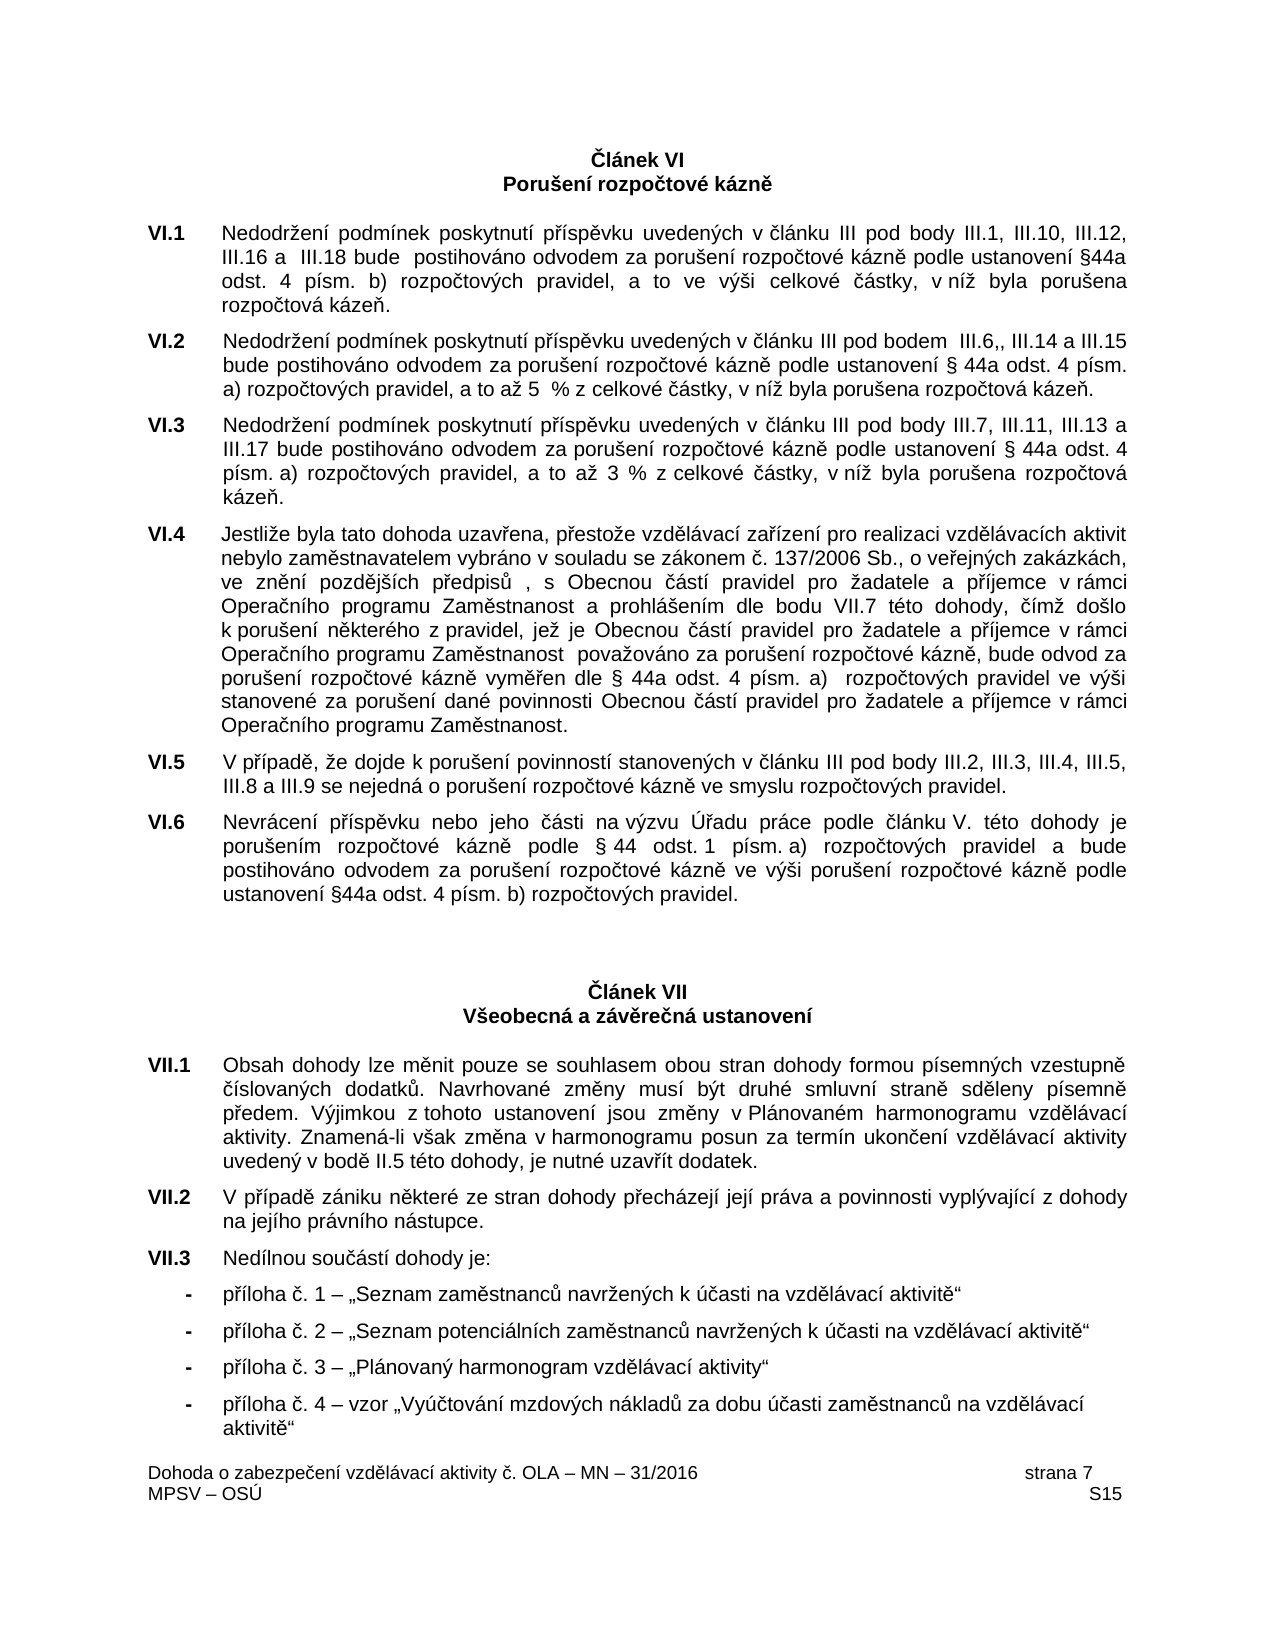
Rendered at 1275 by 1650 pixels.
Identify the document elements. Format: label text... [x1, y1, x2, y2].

text Porušení rozpočtové kázně [148, 172, 1127, 196]
list příloha č. 2 – „Seznam potenciálních zaměstnanců navržených k účasti na vzdělávací aktivitě“ [185, 1318, 1127, 1342]
text Všeobecná a závěrečná ustanovení [148, 1004, 1127, 1028]
list VI.6 Nevrácení příspěvku nebo jeho části na výzvu Úřadu práce podle článku V. této dohody je porušením rozpočtové kázně podle § 44 odst. 1 písm. a) rozpočtových pravidel a bude postihováno odvodem za porušení rozpočtové kázně ve výši porušení rozpočtové kázně podle ustanovení §44a odst. 4 písm. b) rozpočtových pravidel. [148, 810, 1127, 906]
list VII.2 V případě zániku některé ze stran dohody přecházejí její práva a povinnosti vyplývající z dohody na jejího právního nástupce. [148, 1185, 1127, 1233]
list VI.5 V případě, že dojde k porušení povinností stanovených v článku III pod body III.2, III.3, III.4, III.5, III.8 a III.9 se nejedná o porušení rozpočtové kázně ve smyslu rozpočtových pravidel. [148, 750, 1127, 798]
list VI.3 Nedodržení podmínek poskytnutí příspěvku uvedených v článku III pod body III.7, III.11, III.13 a III.17 bude postihováno odvodem za porušení rozpočtové kázně podle ustanovení § 44a odst. 4 písm. a) rozpočtových pravidel, a to až 3 % z celkové částky, v níž byla porušena rozpočtová kázeň. [148, 413, 1127, 509]
list příloha č. 3 – „Plánovaný harmonogram vzdělávací aktivity“ [185, 1355, 1127, 1379]
list VII.1 Obsah dohody lze měnit pouze se souhlasem obou stran dohody formou písemných vzestupně číslovaných dodatků. Navrhované změny musí být druhé smluvní straně sděleny písemně předem. Výjimkou z tohoto ustanovení jsou změny v Plánovaném harmonogramu vzdělávací aktivity. Znamená-li však změna v harmonogramu posun za termín ukončení vzdělávací aktivity uvedený v bodě II.5 této dohody, je nutné uzavřít dodatek. [148, 1053, 1127, 1173]
list VII.3 Nedílnou součástí dohody je: [148, 1246, 1127, 1269]
list VI.2 Nedodržení podmínek poskytnutí příspěvku uvedených v článku III pod bodem III.6,, III.14 a III.15 bude postihováno odvodem za porušení rozpočtové kázně podle ustanovení § 44a odst. 4 písm. a) rozpočtových pravidel, a to až 5 % z celkové částky, v níž byla porušena rozpočtová kázeň. [148, 329, 1127, 401]
text Článek VII [148, 980, 1127, 1004]
text Článek VI [148, 148, 1127, 172]
text VI.4 Jestliže byla tato dohoda uzavřena, přestože vzdělávací zařízení pro realizaci vzdělávacích aktivit nebylo zaměstnavatelem vybráno v souladu se zákonem č. 137/2006 Sb., o veřejných zakázkách, ve znění pozdějších předpisů , s Obecnou částí pravidel pro žadatele a příjemce v rámci Operačního programu Zaměstnanost a prohlášením dle bodu VII.7 této dohody, čímž došlo k porušení některého z pravidel, jež je Obecnou částí pravidel pro žadatele a příjemce v rámci Operačního programu Zaměstnanost považováno za porušení rozpočtové kázně, bude odvod za porušení rozpočtové kázně vyměřen dle § 44a odst. 4 písm. a) rozpočtových pravidel ve výši stanovené za porušení dané povinnosti Obecnou částí pravidel pro žadatele a příjemce v rámci Operačního programu Zaměstnanost. [148, 522, 1127, 737]
text VI.1 Nedodržení podmínek poskytnutí příspěvku uvedených v článku III pod body III.1, III.10, III.12, III.16 a III.18 bude postihováno odvodem za porušení rozpočtové kázně podle ustanovení §44a odst. 4 písm. b) rozpočtových pravidel, a to ve výši celkové částky, v níž byla porušena rozpočtová kázeň. [148, 221, 1127, 316]
list příloha č. 1 – „Seznam zaměstnanců navržených k účasti na vzdělávací aktivitě“ [185, 1282, 1127, 1306]
list příloha č. 4 – vzor „Vyúčtování mzdových nákladů za dobu účasti zaměstnanců na vzdělávací aktivitě“ [185, 1391, 1127, 1439]
